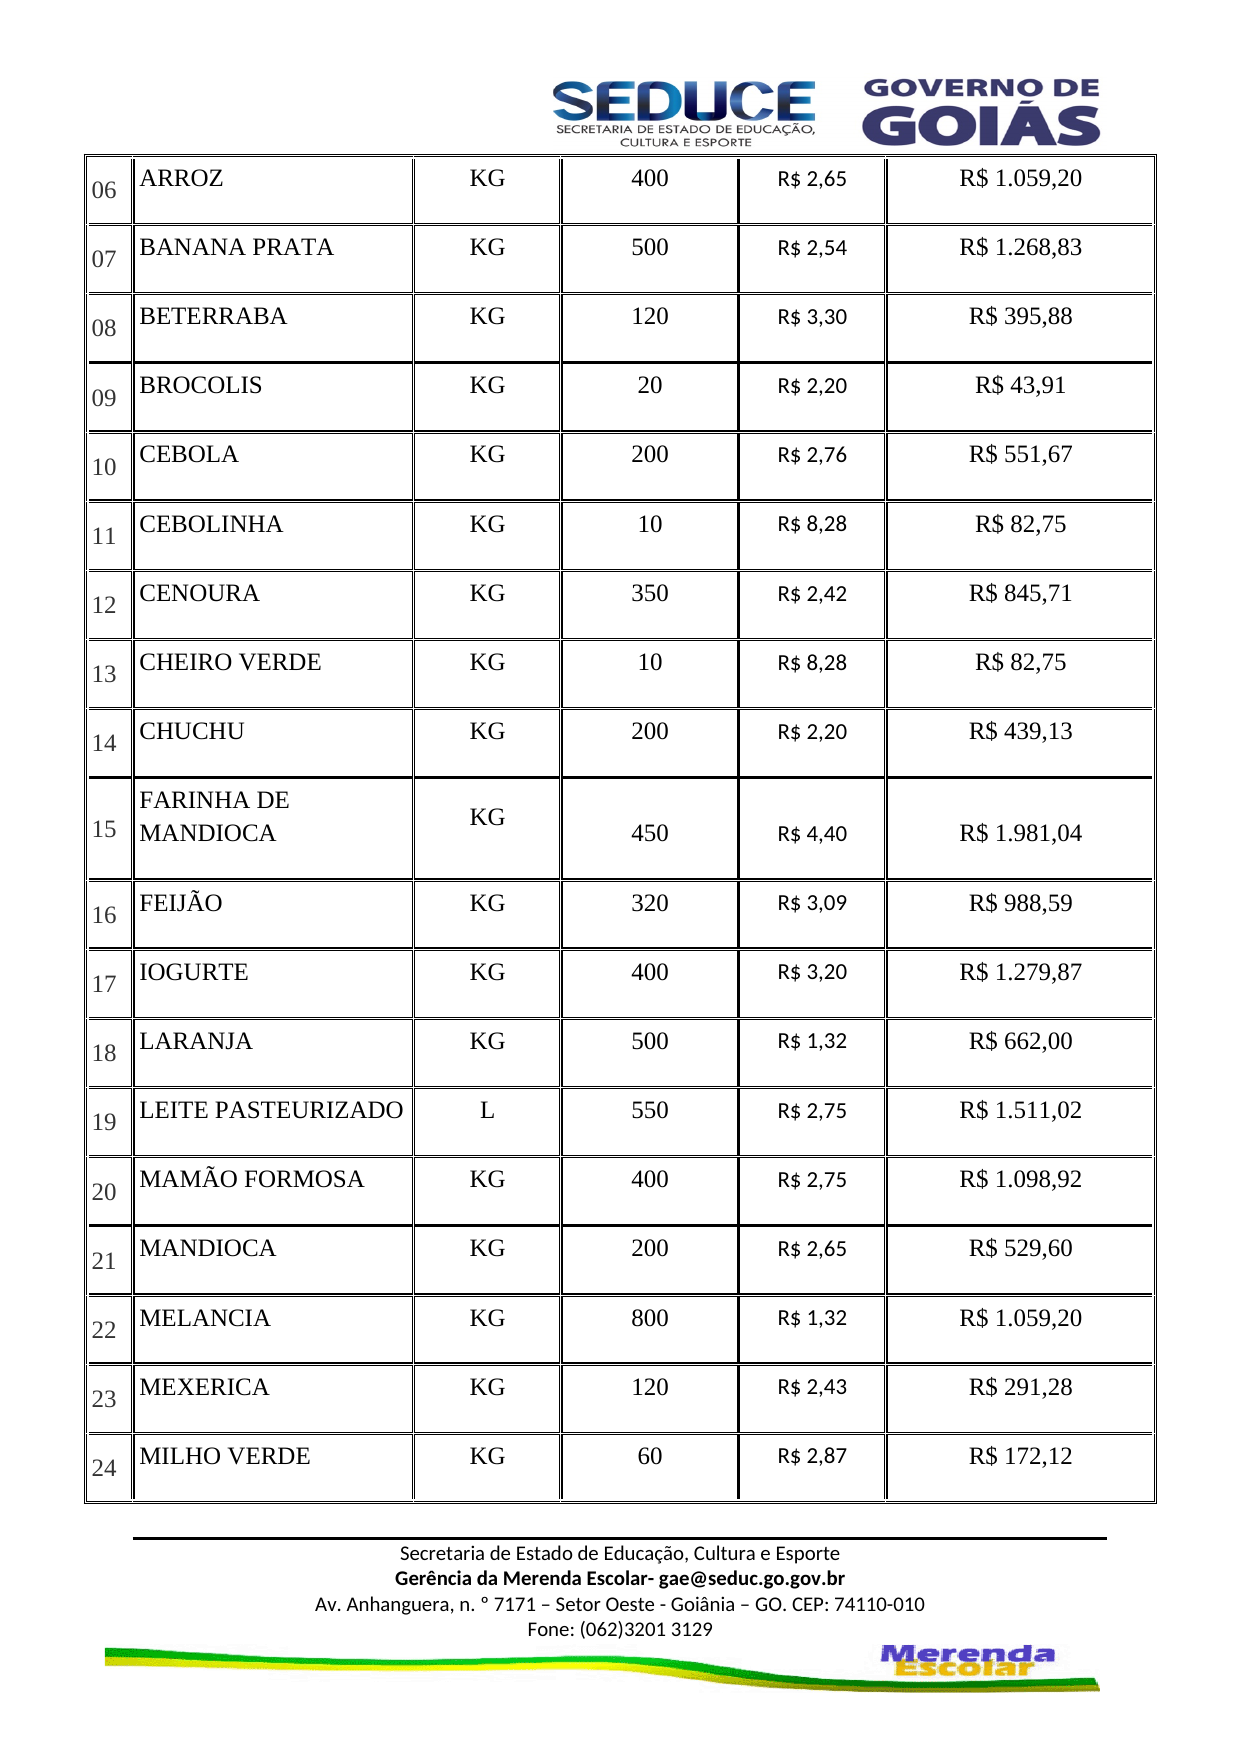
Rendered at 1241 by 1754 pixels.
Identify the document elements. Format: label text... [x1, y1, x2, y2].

table_cell 22 [87, 1293, 131, 1362]
table_cell R$ 1.268,83 [886, 223, 1155, 292]
table_cell CHEIRO VERDE [135, 641, 412, 707]
table_cell 24 [87, 1431, 133, 1501]
table_cell ARROZ [133, 157, 413, 223]
table_cell 17 [87, 947, 131, 1016]
table_cell LEITE PASTEURIZADO [135, 1089, 412, 1155]
table_cell 10 [87, 430, 131, 499]
table_cell 400 [563, 951, 737, 1016]
table_cell 60 [561, 1435, 738, 1501]
table_cell KG [415, 951, 559, 1016]
table_cell FEIJÃO [135, 882, 412, 947]
table_cell 13 [85, 638, 133, 707]
table_cell R$ 2,54 [740, 226, 884, 292]
table_cell KG [415, 1297, 559, 1362]
table_cell 350 [563, 572, 737, 638]
table_cell R$ 395,88 [886, 292, 1155, 361]
table_cell 08 [85, 292, 133, 361]
table_cell CEBOLINHA [135, 503, 412, 568]
table_cell KG [415, 779, 559, 878]
table_cell R$ 1,32 [740, 1020, 884, 1086]
table_cell R$ 2,65 [740, 1227, 884, 1293]
table_cell MAMÃO FORMOSA [135, 1158, 412, 1224]
table_cell R$ 82,75 [886, 638, 1155, 707]
table_cell 500 [563, 1020, 737, 1086]
table_cell R$ 8,28 [740, 503, 884, 568]
table_cell BETERRABA [135, 295, 412, 361]
table_cell R$ 845,71 [888, 569, 1154, 638]
table_cell R$ 439,13 [886, 707, 1155, 776]
table_cell 12 [87, 569, 131, 638]
table_cell 500 [563, 226, 737, 292]
table_cell 18 [87, 1016, 131, 1086]
table_cell KG [415, 1020, 559, 1086]
table_cell 400 [563, 1158, 737, 1224]
table_cell R$ 172,12 [886, 1431, 1154, 1501]
table_cell R$ 8,28 [740, 641, 884, 707]
table_cell 400 [561, 157, 738, 223]
table_cell R$ 529,60 [888, 1224, 1154, 1293]
table_cell R$ 2,87 [738, 1431, 886, 1501]
table_cell MANDIOCA [135, 1227, 412, 1293]
table_cell 550 [563, 1089, 737, 1155]
table_cell R$ 1,32 [740, 1297, 884, 1362]
table_cell 320 [563, 882, 737, 947]
table_cell R$ 1.059,20 [888, 1293, 1154, 1362]
table_cell KG [415, 641, 559, 707]
table_cell MEXERICA [135, 1366, 412, 1431]
table_cell R$ 2,20 [740, 710, 884, 776]
table_cell 200 [563, 710, 737, 776]
table_cell KG [415, 572, 559, 638]
table_cell MILHO VERDE [133, 1435, 413, 1501]
table_cell 10 [563, 641, 737, 707]
table_cell KG [415, 226, 559, 292]
table_cell KG [415, 295, 559, 361]
table_cell R$ 2,20 [740, 364, 884, 430]
table_cell FARINHA DE MANDIOCA [135, 779, 412, 878]
table_cell 450 [563, 779, 737, 878]
table_cell KG [415, 434, 559, 499]
table_cell R$ 1.059,20 [886, 157, 1154, 223]
table_cell R$ 1.981,04 [888, 776, 1154, 878]
table_cell 15 [87, 776, 131, 878]
table_cell R$ 3,30 [740, 295, 884, 361]
table_cell R$ 2,65 [738, 155, 886, 223]
table_cell R$ 291,28 [888, 1362, 1154, 1431]
table_cell 23 [87, 1362, 131, 1431]
table_cell 120 [563, 1366, 737, 1431]
table_cell R$ 2,75 [740, 1089, 884, 1155]
table_cell 09 [87, 361, 131, 430]
table_cell R$ 988,59 [888, 878, 1154, 947]
table_cell 16 [87, 878, 131, 947]
table_cell KG [414, 1431, 561, 1501]
table_cell IOGURTE [135, 951, 412, 1016]
table_cell R$ 2,43 [740, 1366, 884, 1431]
table_cell 21 [87, 1224, 131, 1293]
table_cell R$ 1.511,02 [886, 1086, 1155, 1155]
table_cell 120 [563, 295, 737, 361]
table_cell R$ 1.279,87 [888, 947, 1154, 1016]
table_cell R$ 3,09 [740, 882, 884, 947]
table_cell 14 [85, 707, 133, 776]
table_cell 06 [87, 155, 133, 223]
picture [552, 73, 1108, 154]
table_cell KG [415, 710, 559, 776]
table_cell R$ 1.098,92 [886, 1155, 1155, 1224]
table_cell L [415, 1089, 559, 1155]
table_cell MELANCIA [135, 1297, 412, 1362]
table_cell 20 [563, 364, 737, 430]
table_cell KG [415, 364, 559, 430]
table_cell LARANJA [135, 1020, 412, 1086]
table_cell 07 [85, 223, 133, 292]
table_cell KG [415, 1227, 559, 1293]
table_cell R$ 551,67 [888, 430, 1154, 499]
table_cell KG [415, 1158, 559, 1224]
table_cell R$ 3,20 [740, 951, 884, 1016]
table_cell KG [415, 1366, 559, 1431]
table_cell BROCOLIS [135, 364, 412, 430]
table_cell 20 [85, 1155, 133, 1224]
table_cell KG [415, 882, 559, 947]
table_cell 19 [85, 1086, 133, 1155]
table_cell R$ 43,91 [888, 361, 1154, 430]
table_cell 800 [563, 1297, 737, 1362]
table_cell R$ 82,75 [888, 499, 1154, 568]
table_cell CENOURA [135, 572, 412, 638]
table_cell KG [415, 503, 559, 568]
table_cell 10 [563, 503, 737, 568]
table_cell CHUCHU [135, 710, 412, 776]
table_cell CEBOLA [135, 434, 412, 499]
table_cell R$ 2,75 [740, 1158, 884, 1224]
table_cell R$ 2,42 [740, 572, 884, 638]
table_cell KG [414, 155, 561, 223]
table_cell R$ 4,40 [740, 779, 884, 878]
table_cell 11 [87, 499, 131, 568]
table_cell 200 [563, 434, 737, 499]
table_cell R$ 662,00 [888, 1016, 1154, 1086]
table_cell R$ 2,76 [740, 434, 884, 499]
table_cell 200 [563, 1227, 737, 1293]
table_cell BANANA PRATA [135, 226, 412, 292]
